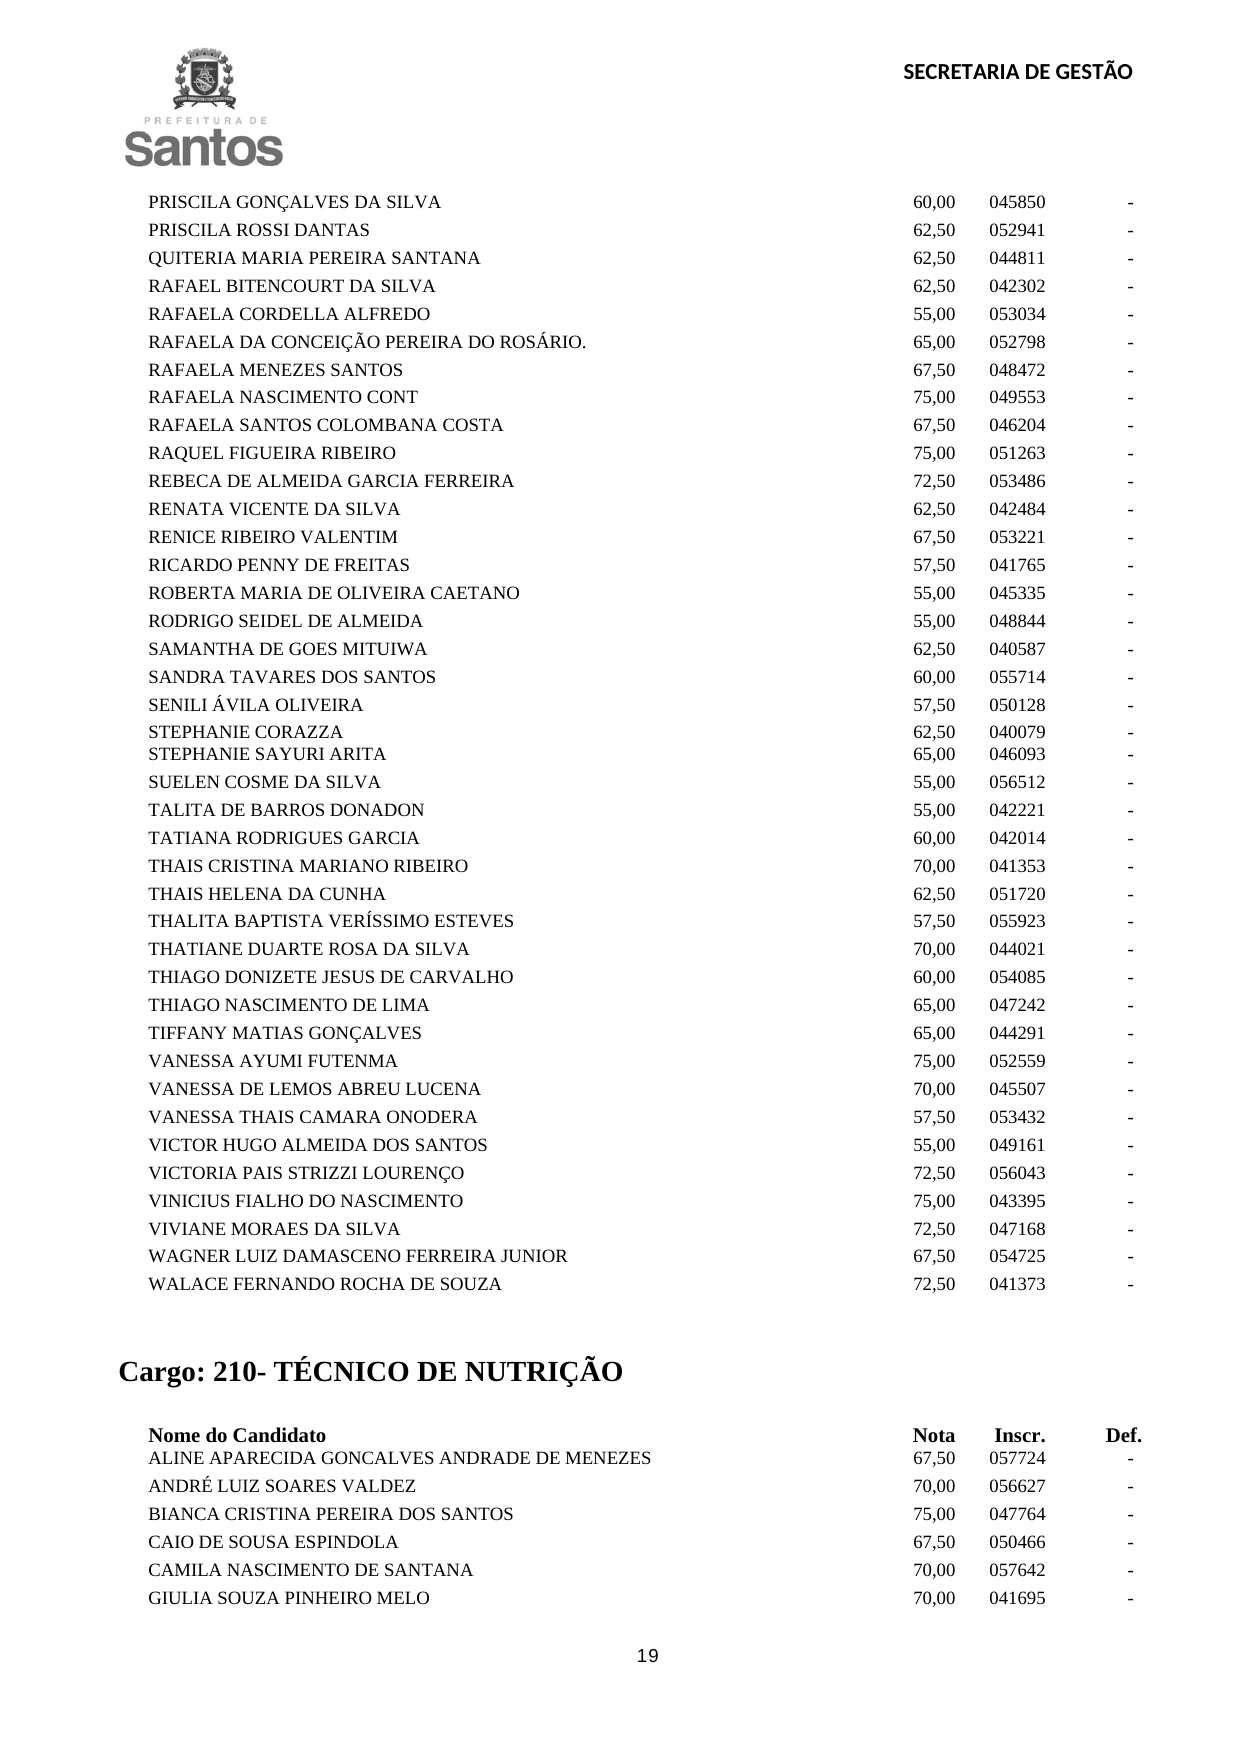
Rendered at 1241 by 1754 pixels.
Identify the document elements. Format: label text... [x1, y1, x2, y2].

text ROBERTA MARIA DE OLIVEIRA CAETANO 55,00 045335 - [118, 582, 1137, 603]
text VANESSA DE LEMOS ABREU LUCENA 70,00 045507 - [118, 1078, 1137, 1099]
text BIANCA CRISTINA PEREIRA DOS SANTOS 75,00 047764 - [118, 1503, 1137, 1524]
text CAMILA NASCIMENTO DE SANTANA 70,00 057642 - [118, 1559, 1137, 1580]
text Nome do Candidato Nota Inscr. Def. [118, 1423, 1137, 1447]
text Cargo: 210- TÉCNICO DE NUTRIÇÃO [118, 1354, 1137, 1387]
text PRISCILA ROSSI DANTAS 62,50 052941 - [118, 219, 1137, 240]
text THAIS HELENA DA CUNHA 62,50 051720 - [118, 882, 1137, 904]
text REBECA DE ALMEIDA GARCIA FERREIRA 72,50 053486 - [118, 470, 1137, 492]
text VINICIUS FIALHO DO NASCIMENTO 75,00 043395 - [118, 1189, 1137, 1211]
text RAFAELA DA CONCEIÇÃO PEREIRA DO ROSÁRIO. 65,00 052798 - [118, 331, 1137, 352]
text THIAGO DONIZETE JESUS DE CARVALHO 60,00 054085 - [118, 966, 1137, 988]
text SAMANTHA DE GOES MITUIWA 62,50 040587 - [118, 638, 1137, 659]
text ANDRÉ LUIZ SOARES VALDEZ 70,00 056627 - [118, 1475, 1137, 1496]
text PRISCILA GONÇALVES DA SILVA 60,00 045850 - [118, 191, 1137, 212]
text VANESSA THAIS CAMARA ONODERA 57,50 053432 - [118, 1106, 1137, 1127]
text RAFAELA MENEZES SANTOS 67,50 048472 - [118, 358, 1137, 380]
text VANESSA AYUMI FUTENMA 75,00 052559 - [118, 1050, 1137, 1072]
text VICTOR HUGO ALMEIDA DOS SANTOS 55,00 049161 - [118, 1134, 1137, 1155]
text VIVIANE MORAES DA SILVA 72,50 047168 - [118, 1217, 1137, 1239]
text RICARDO PENNY DE FREITAS 57,50 041765 - [118, 554, 1137, 575]
text RENATA VICENTE DA SILVA 62,50 042484 - [118, 498, 1137, 519]
text STEPHANIE CORAZZA 62,50 040079 - [118, 721, 1137, 743]
text WALACE FERNANDO ROCHA DE SOUZA 72,50 041373 - [118, 1273, 1137, 1295]
text CAIO DE SOUSA ESPINDOLA 67,50 050466 - [118, 1531, 1137, 1552]
text GIULIA SOUZA PINHEIRO MELO 70,00 041695 - [118, 1587, 1137, 1608]
text THATIANE DUARTE ROSA DA SILVA 70,00 044021 - [118, 938, 1137, 960]
text THAIS CRISTINA MARIANO RIBEIRO 70,00 041353 - [118, 854, 1137, 876]
text RAFAEL BITENCOURT DA SILVA 62,50 042302 - [118, 275, 1137, 296]
text SUELEN COSME DA SILVA 55,00 056512 - [118, 771, 1137, 792]
text TATIANA RODRIGUES GARCIA 60,00 042014 - [118, 827, 1137, 848]
text TALITA DE BARROS DONADON 55,00 042221 - [118, 799, 1137, 820]
text SENILI ÁVILA OLIVEIRA 57,50 050128 - [118, 693, 1137, 715]
text QUITERIA MARIA PEREIRA SANTANA 62,50 044811 - [118, 247, 1137, 268]
text RAFAELA NASCIMENTO CONT 75,00 049553 - [118, 386, 1137, 408]
text WAGNER LUIZ DAMASCENO FERREIRA JUNIOR 67,50 054725 - [118, 1245, 1137, 1267]
text RAFAELA SANTOS COLOMBANA COSTA 67,50 046204 - [118, 414, 1137, 436]
text TIFFANY MATIAS GONÇALVES 65,00 044291 - [118, 1022, 1137, 1044]
text THIAGO NASCIMENTO DE LIMA 65,00 047242 - [118, 994, 1137, 1016]
text STEPHANIE SAYURI ARITA 65,00 046093 - [118, 743, 1137, 764]
text ALINE APARECIDA GONCALVES ANDRADE DE MENEZES 67,50 057724 - [118, 1447, 1137, 1468]
text THALITA BAPTISTA VERÍSSIMO ESTEVES 57,50 055923 - [118, 910, 1137, 932]
text RENICE RIBEIRO VALENTIM 67,50 053221 - [118, 526, 1137, 547]
text RAFAELA CORDELLA ALFREDO 55,00 053034 - [118, 303, 1137, 324]
text SANDRA TAVARES DOS SANTOS 60,00 055714 - [118, 666, 1137, 687]
text RAQUEL FIGUEIRA RIBEIRO 75,00 051263 - [118, 442, 1137, 464]
text VICTORIA PAIS STRIZZI LOURENÇO 72,50 056043 - [118, 1162, 1137, 1183]
text RODRIGO SEIDEL DE ALMEIDA 55,00 048844 - [118, 610, 1137, 631]
